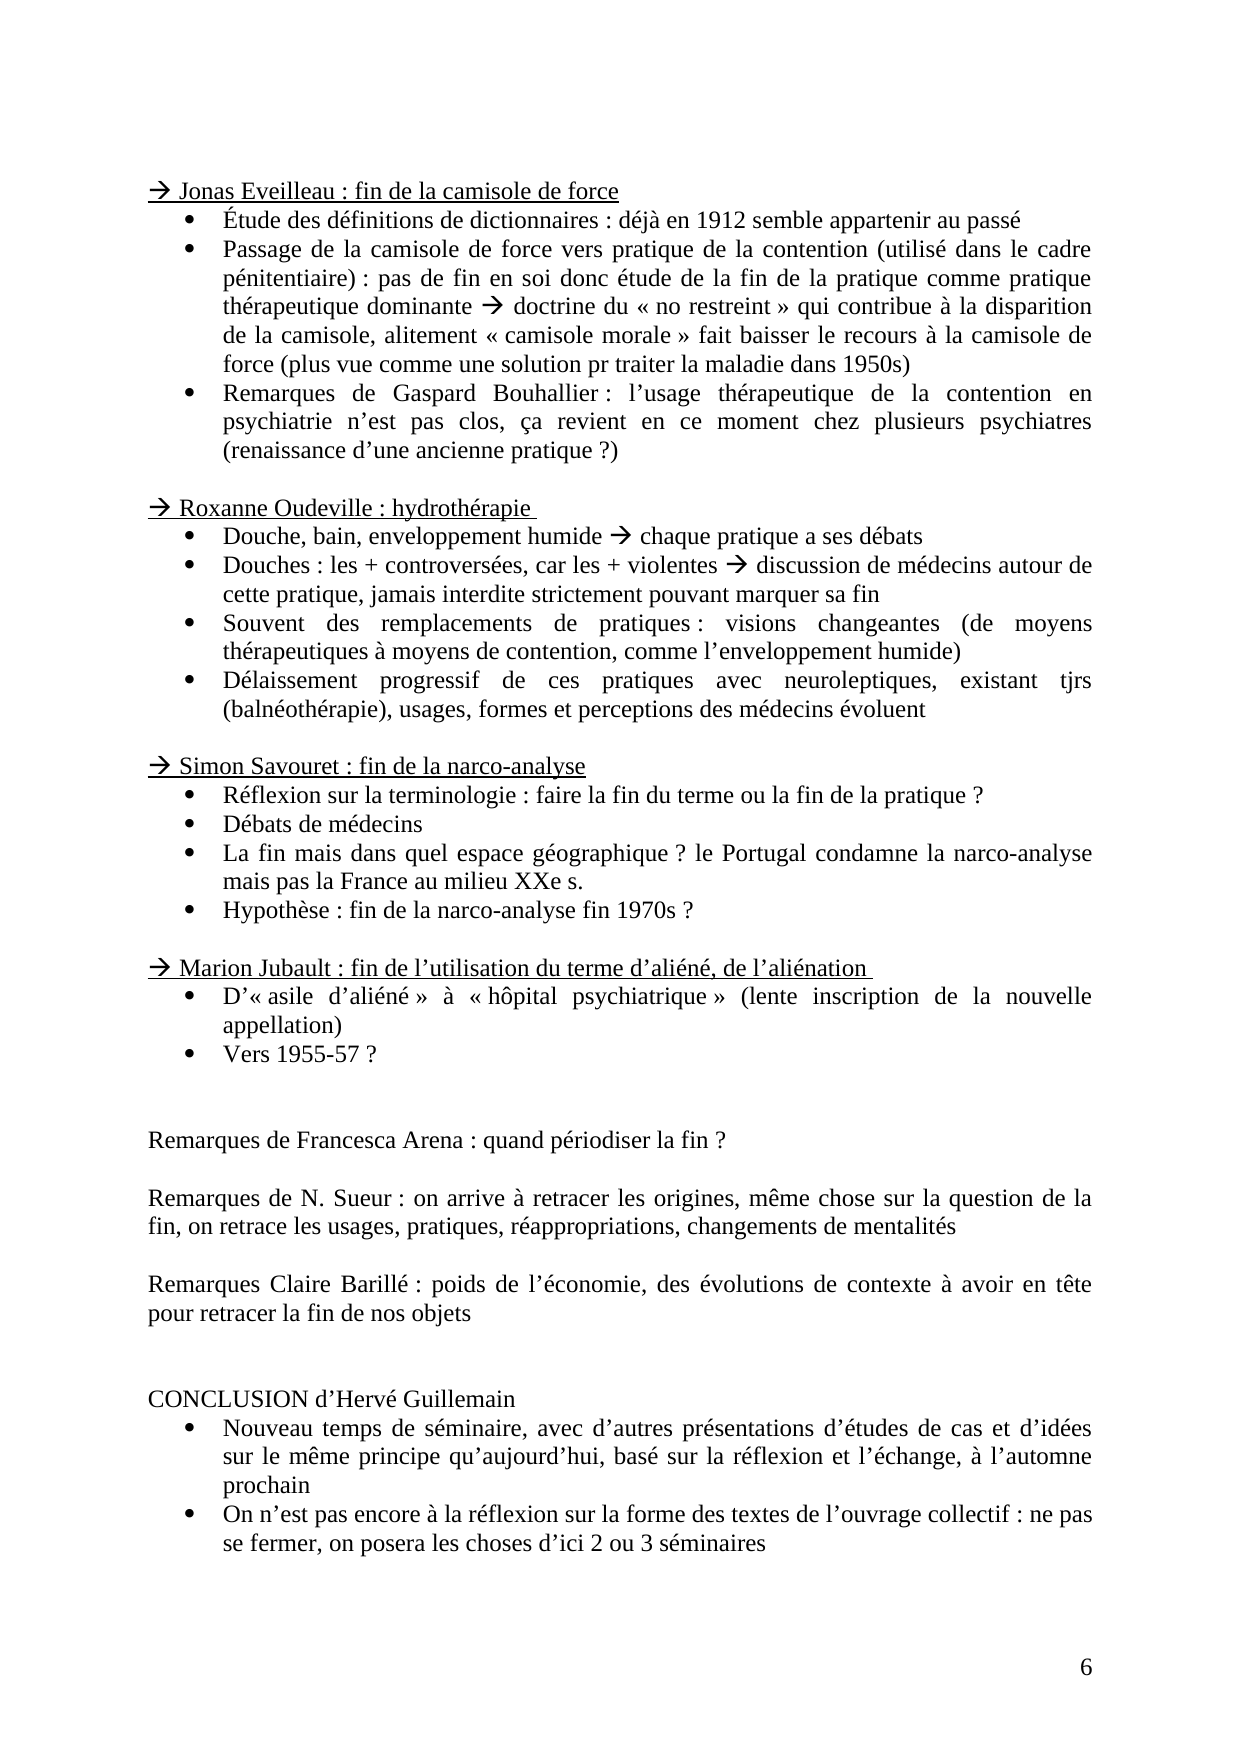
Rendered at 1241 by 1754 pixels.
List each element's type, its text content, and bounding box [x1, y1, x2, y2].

list Nouveau temps de séminaire, avec d’autres présentations d’études de cas et d’idées sur le même principe qu’aujourd’hui, basé sur la réflexion et l’échange, à l’automne prochain [185, 1413, 1093, 1499]
list Vers 1955-57 ? [185, 1039, 1093, 1068]
list On n’est pas encore à la réflexion sur la forme des textes de l’ouvrage collectif : ne pas se fermer, on posera les choses d’ici 2 ou 3 séminaires [185, 1499, 1093, 1556]
text Jonas Eveilleau : fin de la camisole de force [148, 176, 1093, 205]
text Remarques de N. Sueur : on arrive à retracer les origines, même chose sur la question de la fin, on retrace les usages, pratiques, réappropriations, changements de mentalités [148, 1183, 1093, 1240]
text Marion Jubault : fin de l’utilisation du terme d’aliéné, de l’aliénation [148, 953, 1093, 981]
list Passage de la camisole de force vers pratique de la contention (utilisé dans le cadre pénitentiaire) : pas de fin en soi donc étude de la fin de la pratique comme pratique thérapeutique dominante doctrine du « no restreint » qui contribue à la disparition de la camisole, alitement « camisole morale » fait baisser le recours à la camisole de force (plus vue comme une solution pr traiter la maladie dans 1950s) [185, 234, 1093, 378]
text Remarques Claire Barillé : poids de l’économie, des évolutions de contexte à avoir en tête pour retracer la fin de nos objets [148, 1269, 1093, 1326]
list Débats de médecins [185, 809, 1093, 838]
list Réflexion sur la terminologie : faire la fin du terme ou la fin de la pratique ? [185, 780, 1093, 809]
list Douche, bain, enveloppement humide chaque pratique a ses débats [185, 521, 1093, 550]
list Remarques de Gaspard Bouhallier : l’usage thérapeutique de la contention en psychiatrie n’est pas clos, ça revient en ce moment chez plusieurs psychiatres (renaissance d’une ancienne pratique ?) [185, 378, 1093, 464]
text CONCLUSION d’Hervé Guillemain [148, 1384, 1093, 1413]
list Souvent des remplacements de pratiques : visions changeantes (de moyens thérapeutiques à moyens de contention, comme l’enveloppement humide) [185, 608, 1093, 665]
list Douches : les + controversées, car les + violentes discussion de médecins autour de cette pratique, jamais interdite strictement pouvant marquer sa fin [185, 550, 1093, 608]
text Roxanne Oudeville : hydrothérapie [148, 493, 1093, 521]
list Étude des définitions de dictionnaires : déjà en 1912 semble appartenir au passé [185, 205, 1093, 234]
text Remarques de Francesca Arena : quand périodiser la fin ? [148, 1125, 1093, 1154]
list La fin mais dans quel espace géographique ? le Portugal condamne la narco-analyse mais pas la France au milieu XXe s. [185, 838, 1093, 895]
list Délaissement progressif de ces pratiques avec neuroleptiques, existant tjrs (balnéothérapie), usages, formes et perceptions des médecins évoluent [185, 665, 1093, 723]
text Simon Savouret : fin de la narco-analyse [148, 751, 1093, 780]
list Hypothèse : fin de la narco-analyse fin 1970s ? [185, 895, 1093, 924]
list D’« asile d’aliéné » à « hôpital psychiatrique » (lente inscription de la nouvelle appellation) [185, 981, 1093, 1039]
